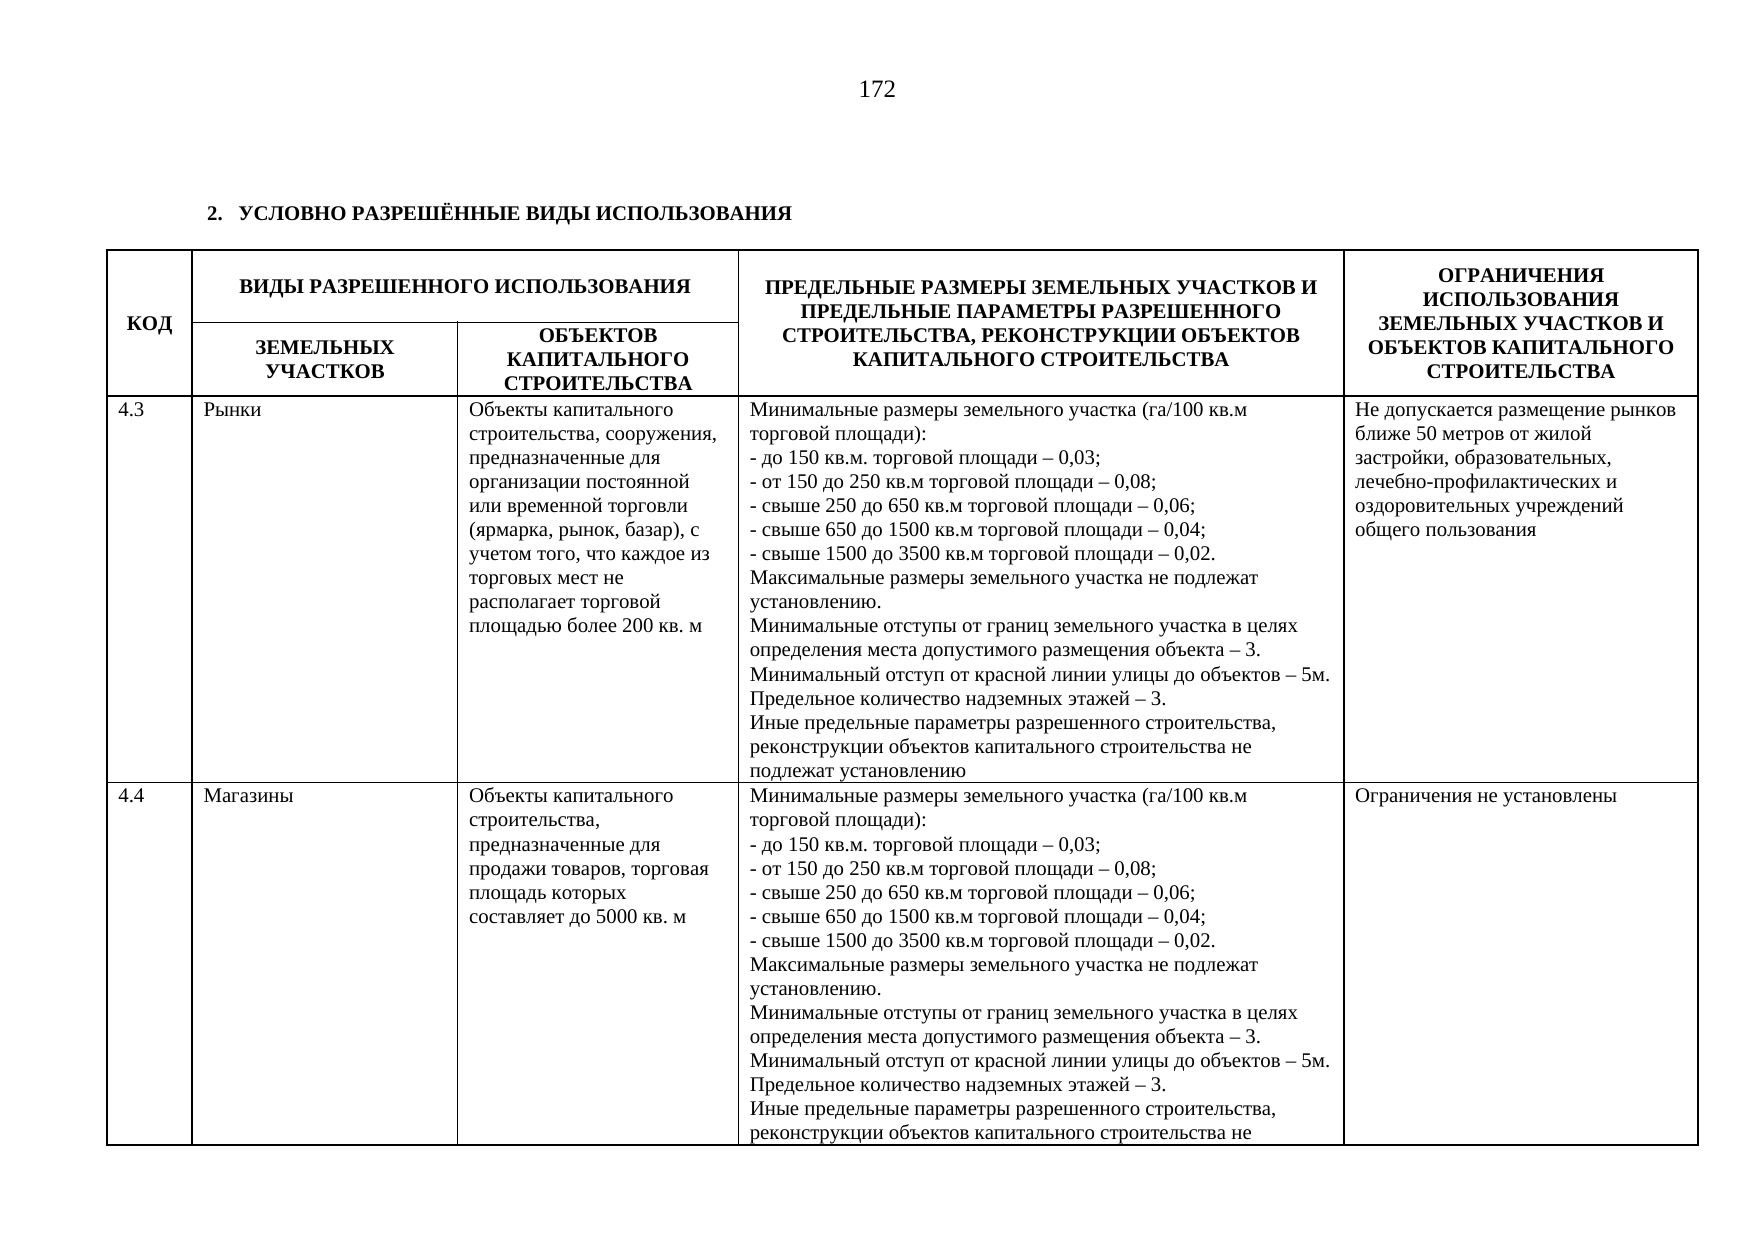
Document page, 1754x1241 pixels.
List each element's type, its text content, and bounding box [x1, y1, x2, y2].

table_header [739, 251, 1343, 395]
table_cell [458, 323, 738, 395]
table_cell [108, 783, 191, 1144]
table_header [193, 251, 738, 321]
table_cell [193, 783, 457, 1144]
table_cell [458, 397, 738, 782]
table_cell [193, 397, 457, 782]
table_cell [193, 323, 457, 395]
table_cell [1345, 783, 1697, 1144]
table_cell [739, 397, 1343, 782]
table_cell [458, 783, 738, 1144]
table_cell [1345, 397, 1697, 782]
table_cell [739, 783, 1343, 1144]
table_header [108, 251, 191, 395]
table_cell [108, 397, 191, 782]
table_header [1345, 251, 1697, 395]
text 2. УСЛОВНО РАЗРЕШЁННЫЕ ВИДЫ ИСПОЛЬЗОВАНИЯ [118, 201, 1636, 225]
